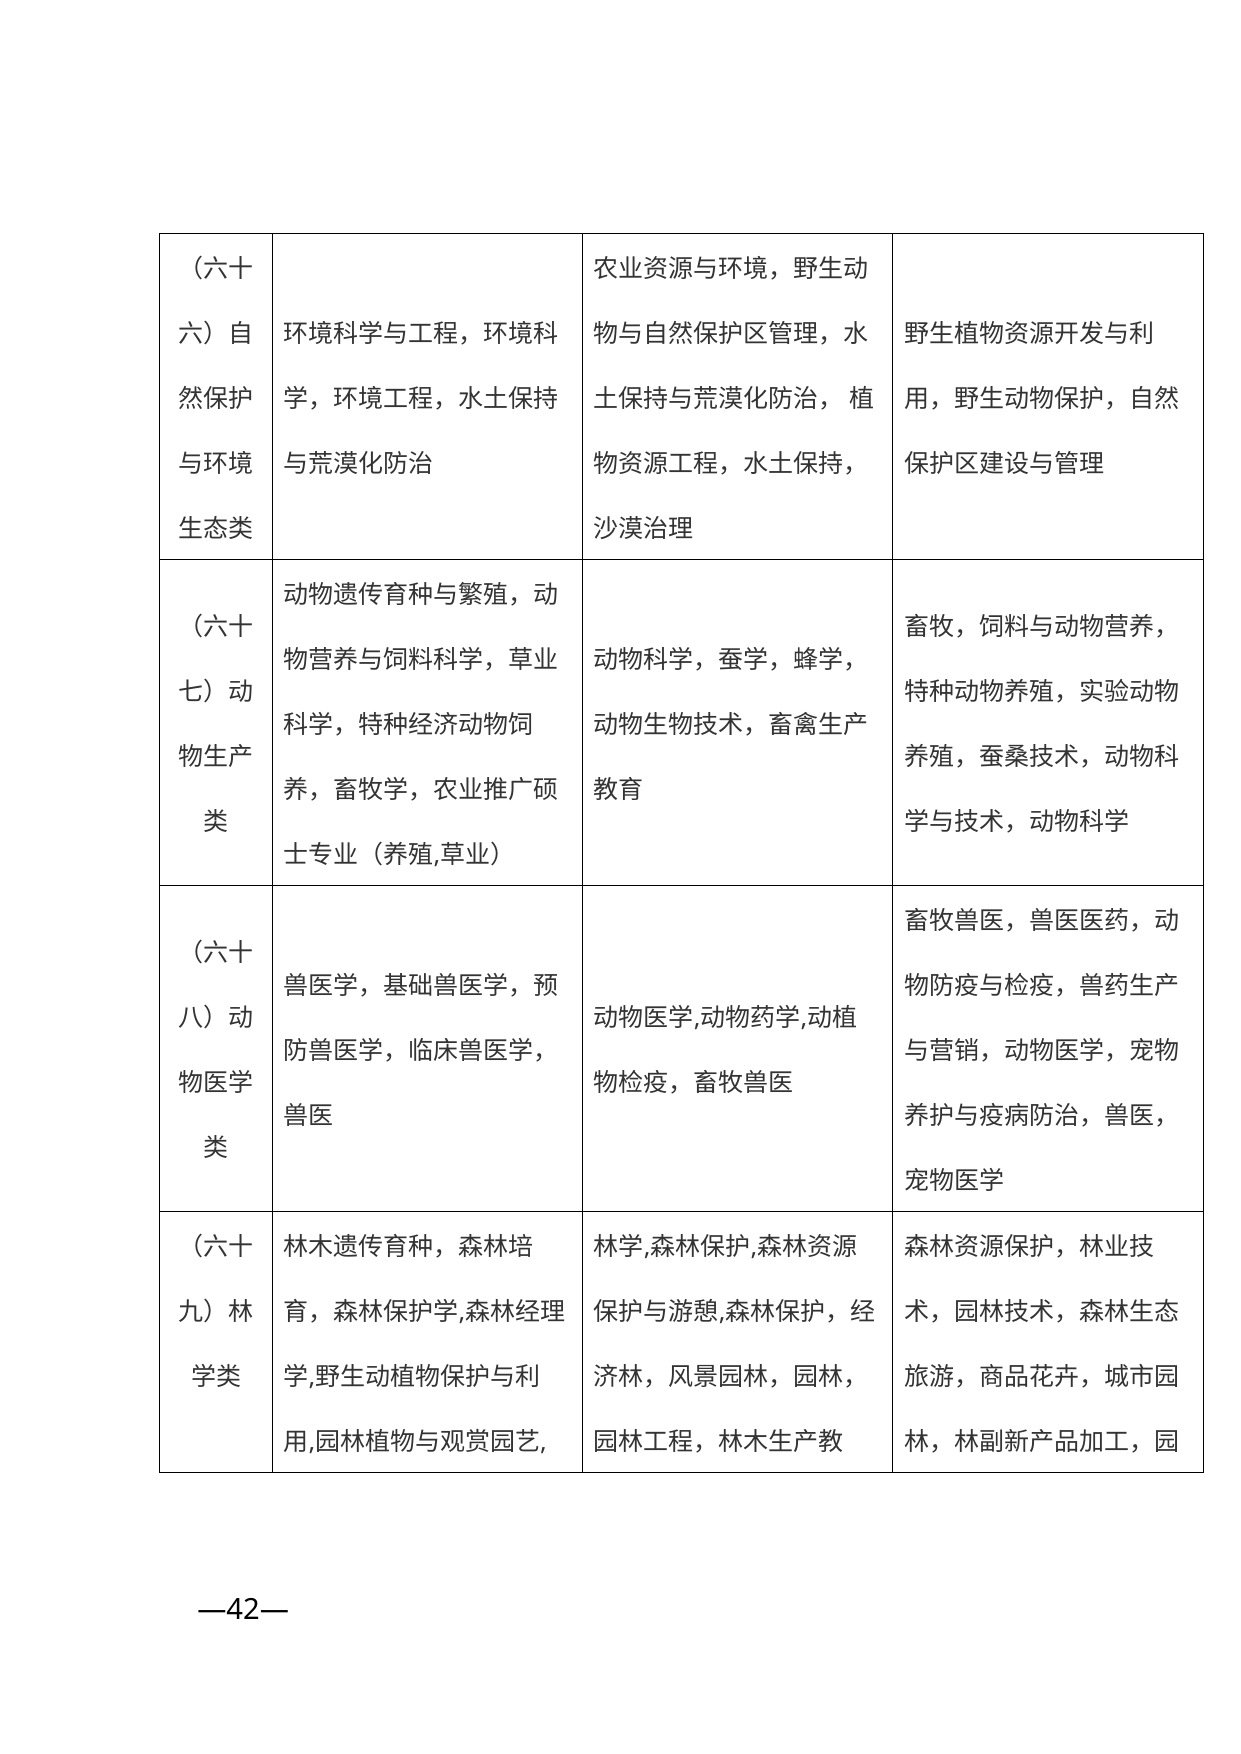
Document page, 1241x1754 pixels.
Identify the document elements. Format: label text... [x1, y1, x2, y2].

table_cell 兽医学，基础兽医学，预防兽医学，临床兽医学，兽医 [273, 886, 582, 1211]
table_cell 动物科学，蚕学，蜂学，动物生物技术，畜禽生产教育 [583, 560, 892, 885]
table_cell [273, 1212, 582, 1472]
table_cell 动物遗传育种与繁殖，动物营养与饲料科学，草业科学，特种经济动物饲养，畜牧学，农业推广硕士专业（养殖,草业） [273, 560, 582, 885]
table_cell （六十六）自然保护与环境生态类 [160, 234, 272, 559]
table_cell 野生植物资源开发与利用，野生动物保护，自然保护区建设与管理 [893, 234, 1203, 559]
table_cell 环境科学与工程，环境科学，环境工程，水土保持与荒漠化防治 [273, 234, 582, 559]
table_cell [893, 1212, 1203, 1472]
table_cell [583, 1212, 892, 1472]
table_cell 畜牧兽医，兽医医药，动物防疫与检疫，兽药生产与营销，动物医学，宠物养护与疫病防治，兽医，宠物医学 [893, 886, 1203, 1211]
table_cell （六十八）动物医学类 [160, 886, 272, 1211]
table_cell （六十九）林学类 [160, 1212, 272, 1472]
table_cell （六十七）动物生产类 [160, 560, 272, 885]
table_cell 畜牧，饲料与动物营养，特种动物养殖，实验动物养殖，蚕桑技术，动物科学与技术，动物科学 [893, 560, 1203, 885]
table_cell 农业资源与环境，野生动物与自然保护区管理，水土保持与荒漠化防治， 植物资源工程，水土保持，沙漠治理 [583, 234, 892, 559]
table_cell 动物医学,动物药学,动植物检疫，畜牧兽医 [583, 886, 892, 1211]
